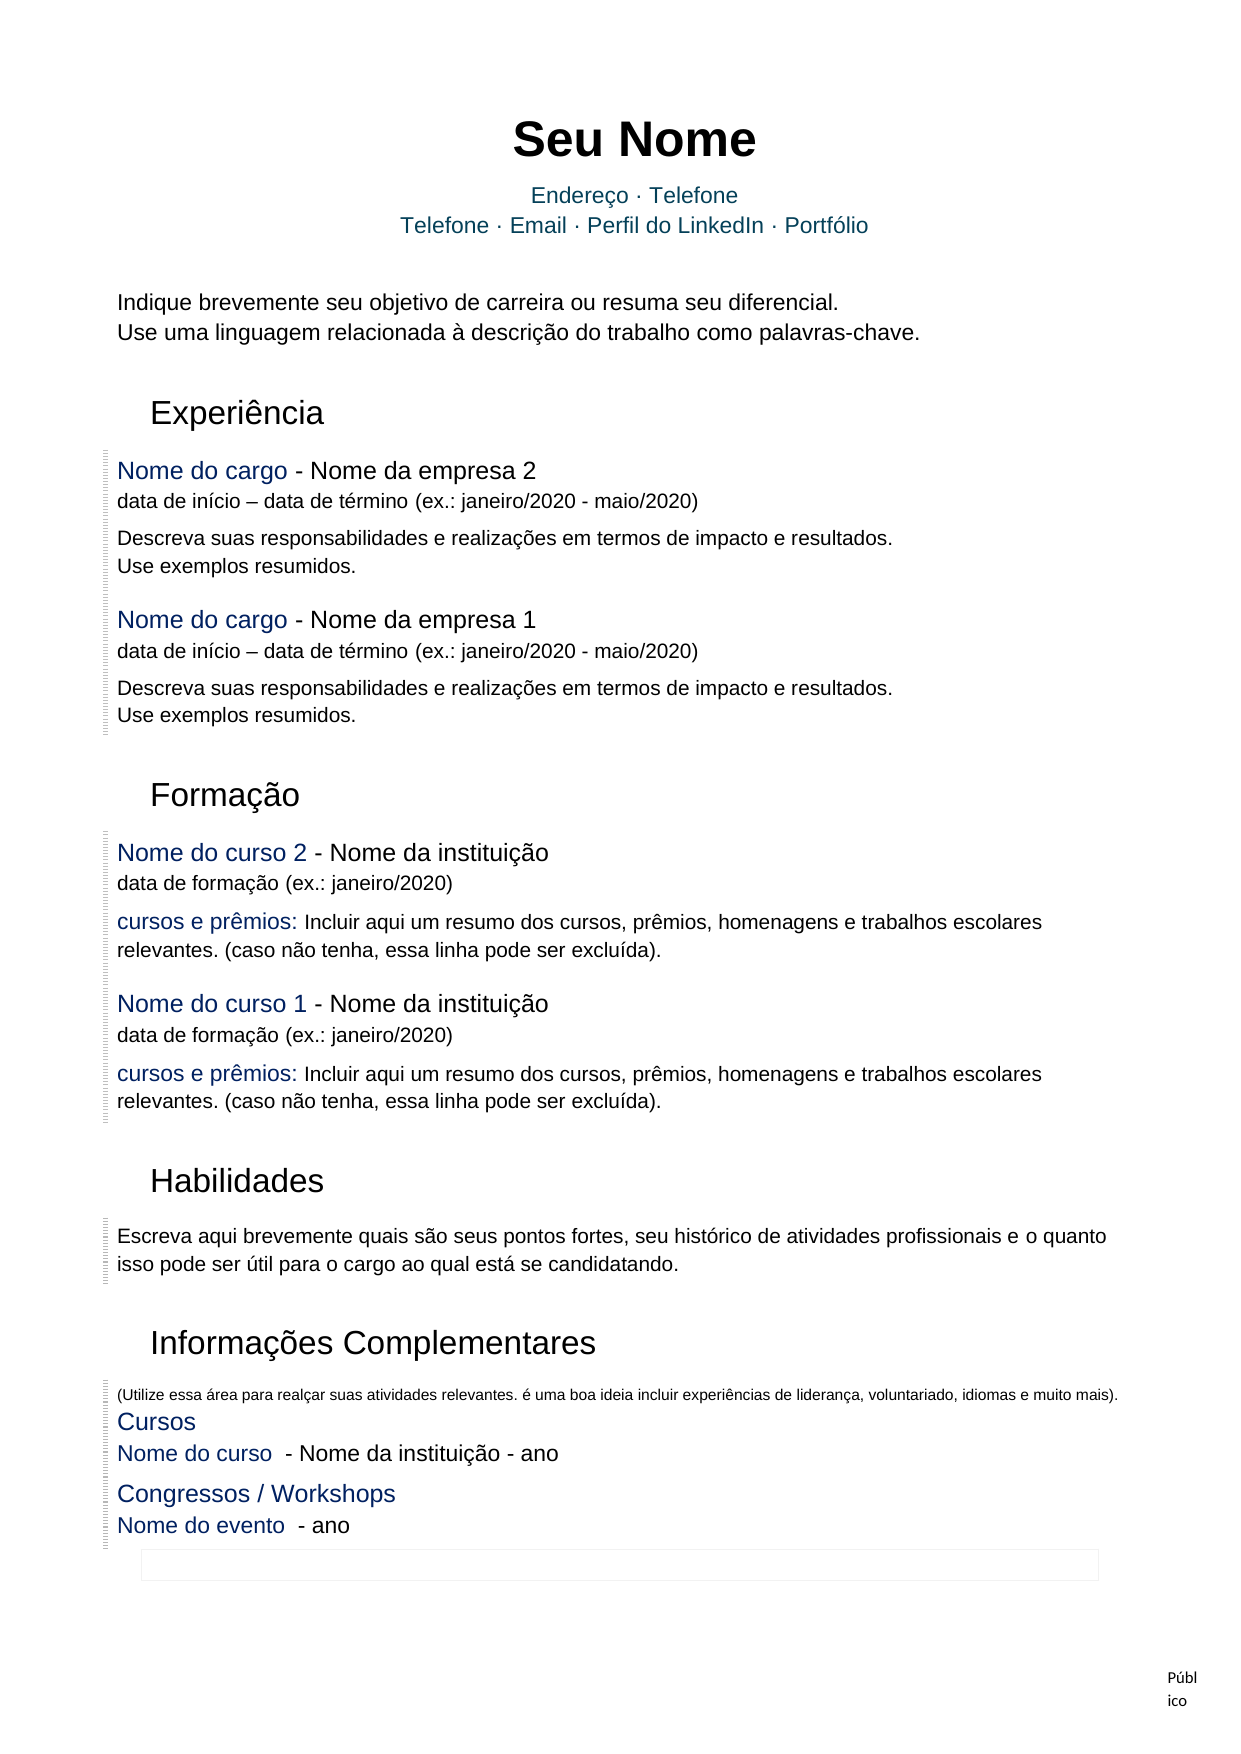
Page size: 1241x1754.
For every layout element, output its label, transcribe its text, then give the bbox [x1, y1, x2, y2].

subtitle Habilidades [150, 1161, 1090, 1199]
table_cell Nome do curso 1 - Nome da instituição data de formação (ex.: janeiro/2020) cursos e prêmios: Incluir aqui um resumo dos cursos, prêmios, homenagens e trabalhos escolares relevantes. (caso não tenha, essa linha pode ser excluída). [106, 967, 1147, 1117]
subtitle Informações Complementares [150, 1323, 1090, 1361]
table_cell Nome do cargo - Nome da empresa 1 data de início – data de término (ex.: janeiro/2020 - maio/2020) Descreva suas responsabilidades e realizações em termos de impacto e resultados. Use exemplos resumidos. [106, 582, 1199, 731]
table_header Seu Nome Endereço · Telefone Telefone · Email · Perfil do LinkedIn · Portfólio [109, 110, 1160, 242]
table_header Escreva aqui brevemente quais são seus pontos fortes, seu histórico de atividades profissionais e o quanto isso pode ser útil para o cargo ao qual está se candidatando. [106, 1224, 1133, 1279]
subtitle Experiência [150, 393, 1090, 431]
table_cell Indique brevemente seu objetivo de carreira ou resuma seu diferencial. Use uma linguagem relacionada à descrição do trabalho como palavras-chave. [109, 244, 1160, 349]
table_header Nome do cargo - Nome da empresa 2 data de início – data de término (ex.: janeiro/2020 - maio/2020) Descreva suas responsabilidades e realizações em termos de impacto e resultados. Use exemplos resumidos. [106, 456, 1199, 581]
table_header Nome do curso 2 - Nome da instituição data de formação (ex.: janeiro/2020) cursos e prêmios: Incluir aqui um resumo dos cursos, prêmios, homenagens e trabalhos escolares relevantes. (caso não tenha, essa linha pode ser excluída). [106, 838, 1147, 965]
subtitle Formação [150, 774, 1090, 813]
table_header (Utilize essa área para realçar suas atividades relevantes. é uma boa ideia incluir experiências de liderança, voluntariado, idiomas e muito mais). Cursos Nome do curso - Nome da instituição - ano Congressos / Workshops Nome do evento - ano [106, 1386, 1152, 1542]
